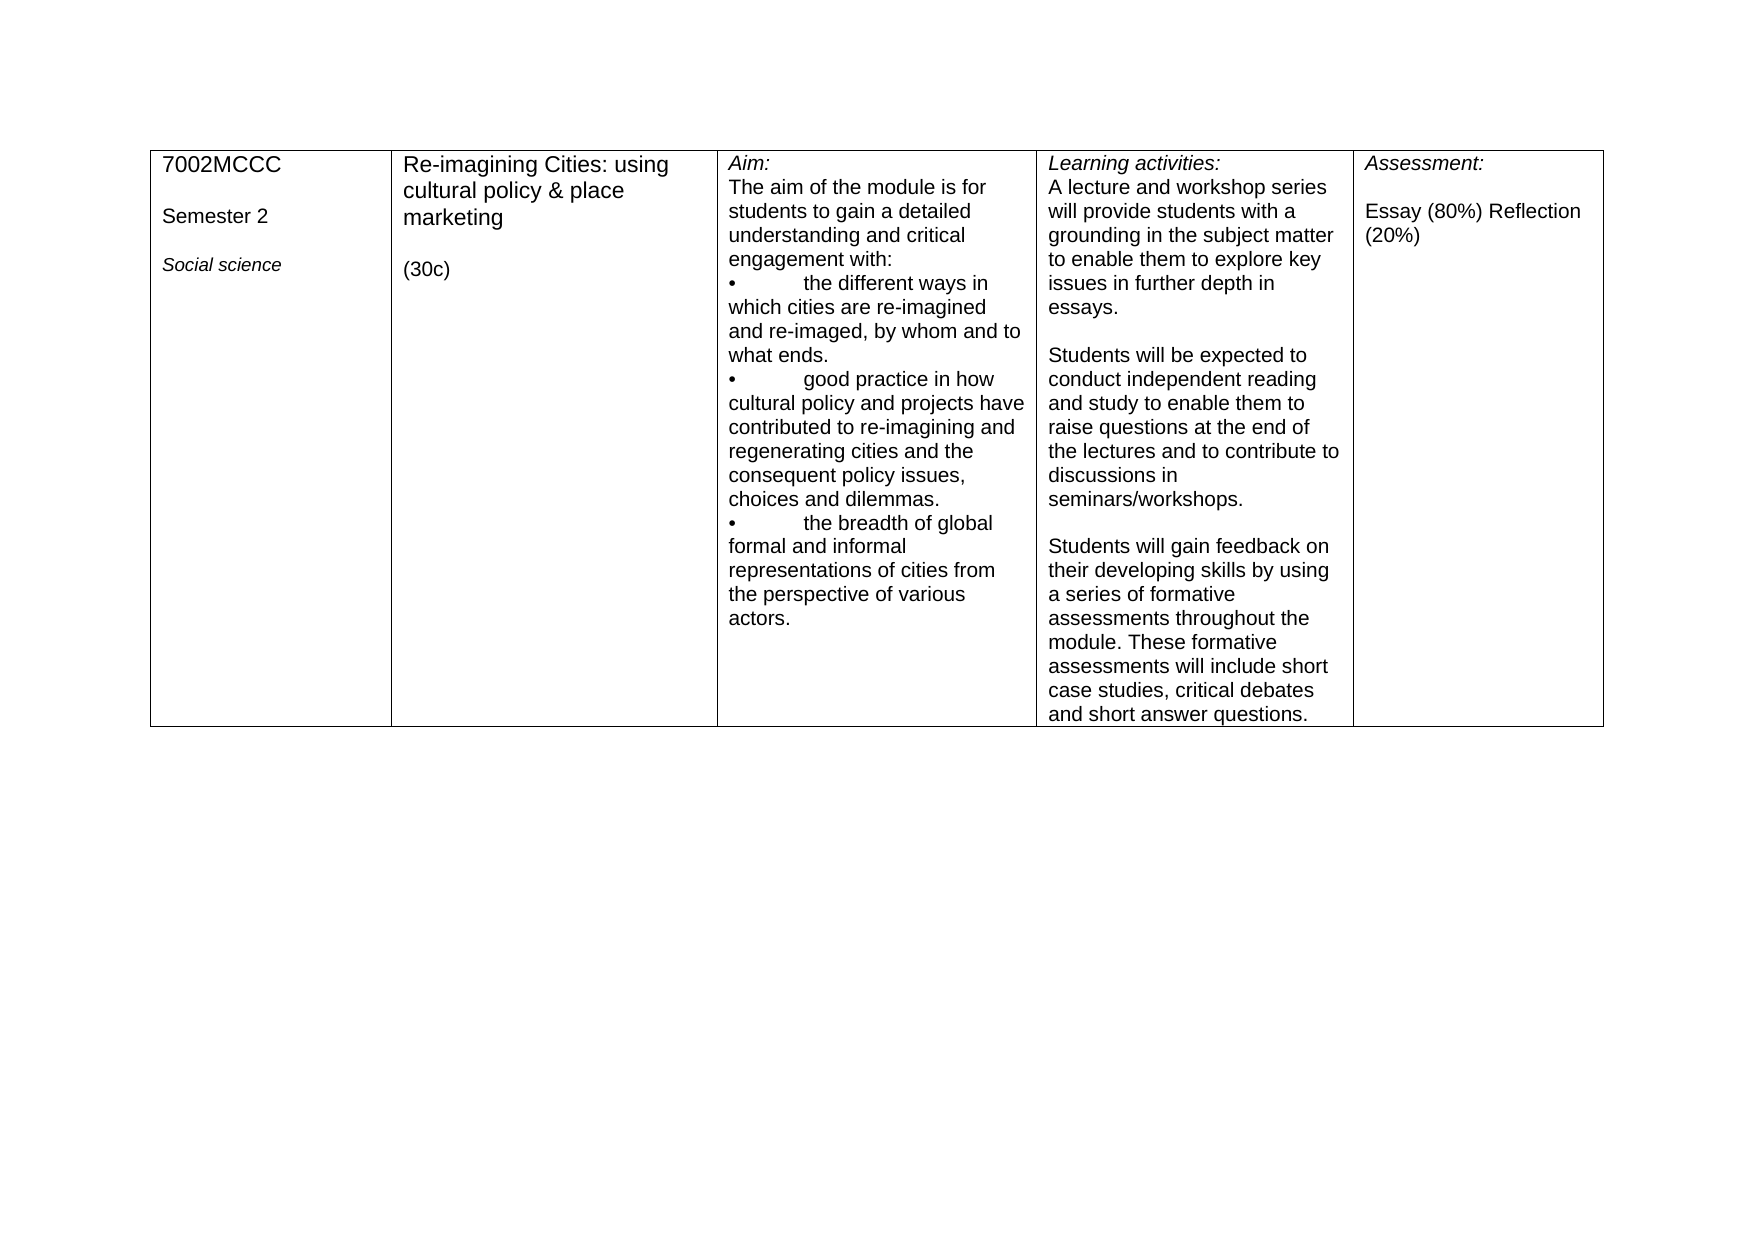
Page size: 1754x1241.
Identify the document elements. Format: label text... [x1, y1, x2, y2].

table_cell Learning activities: A lecture and workshop series will provide students with a grounding in the subject matter to enable them to explore key issues in further depth in essays. Students will be expected to conduct independent reading and study to enable them to raise questions at the end of the lectures and to contribute to discussions in seminars/workshops. Students will gain feedback on their developing skills by using a series of formative assessments throughout the module. These formative assessments will include short case studies, critical debates and short answer questions. [1037, 151, 1353, 726]
table_cell Aim: The aim of the module is for students to gain a detailed understanding and critical engagement with: • the different ways in which cities are re-imagined and re-imaged, by whom and to what ends. • good practice in how cultural policy and projects have contributed to re-imagining and regenerating cities and the consequent policy issues, choices and dilemmas. • the breadth of global formal and informal representations of cities from the perspective of various actors. [718, 151, 1036, 726]
table_cell Re-imagining Cities: using cultural policy & place marketing (30c) [392, 151, 717, 726]
table_cell 7002MCCC Semester 2 Social science [151, 151, 391, 726]
table_cell Assessment: Essay (80%) Reflection (20%) [1354, 151, 1603, 726]
